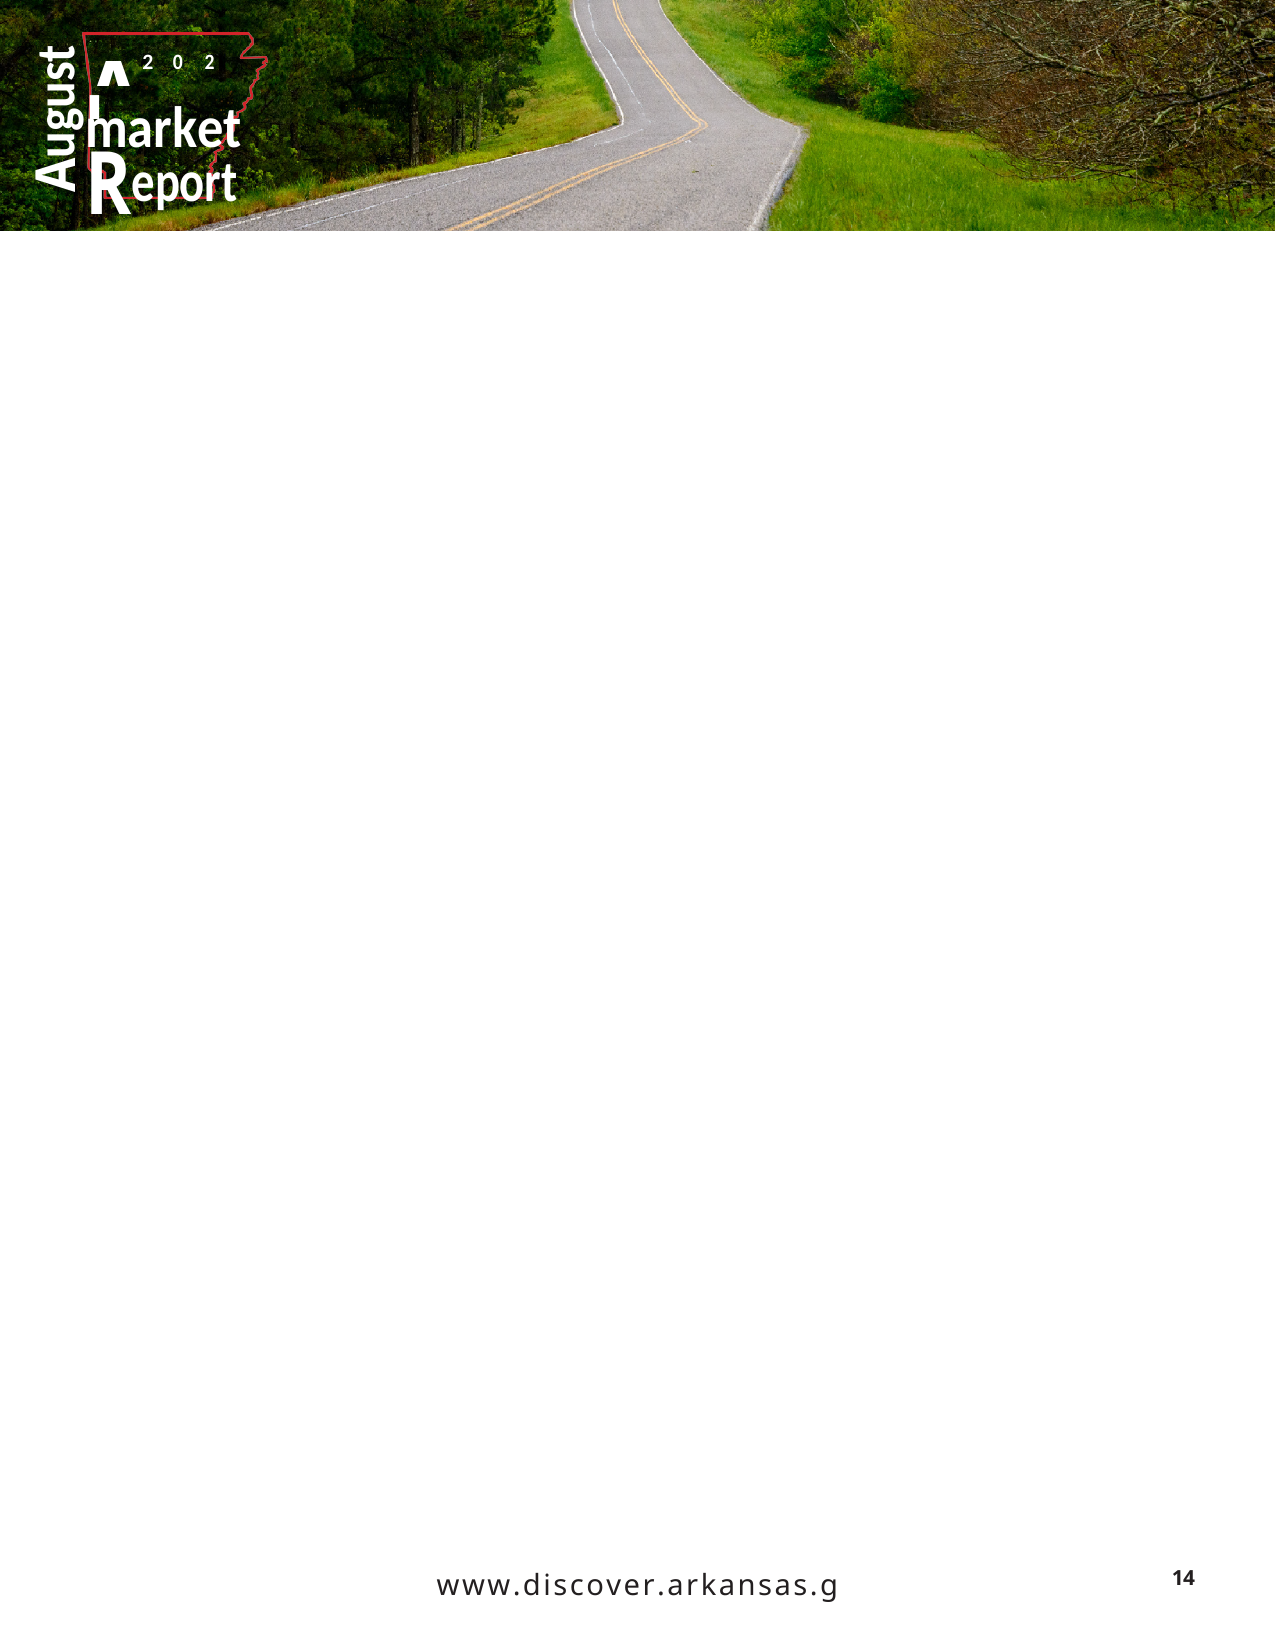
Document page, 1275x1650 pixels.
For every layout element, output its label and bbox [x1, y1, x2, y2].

picture [0, 0, 1275, 231]
